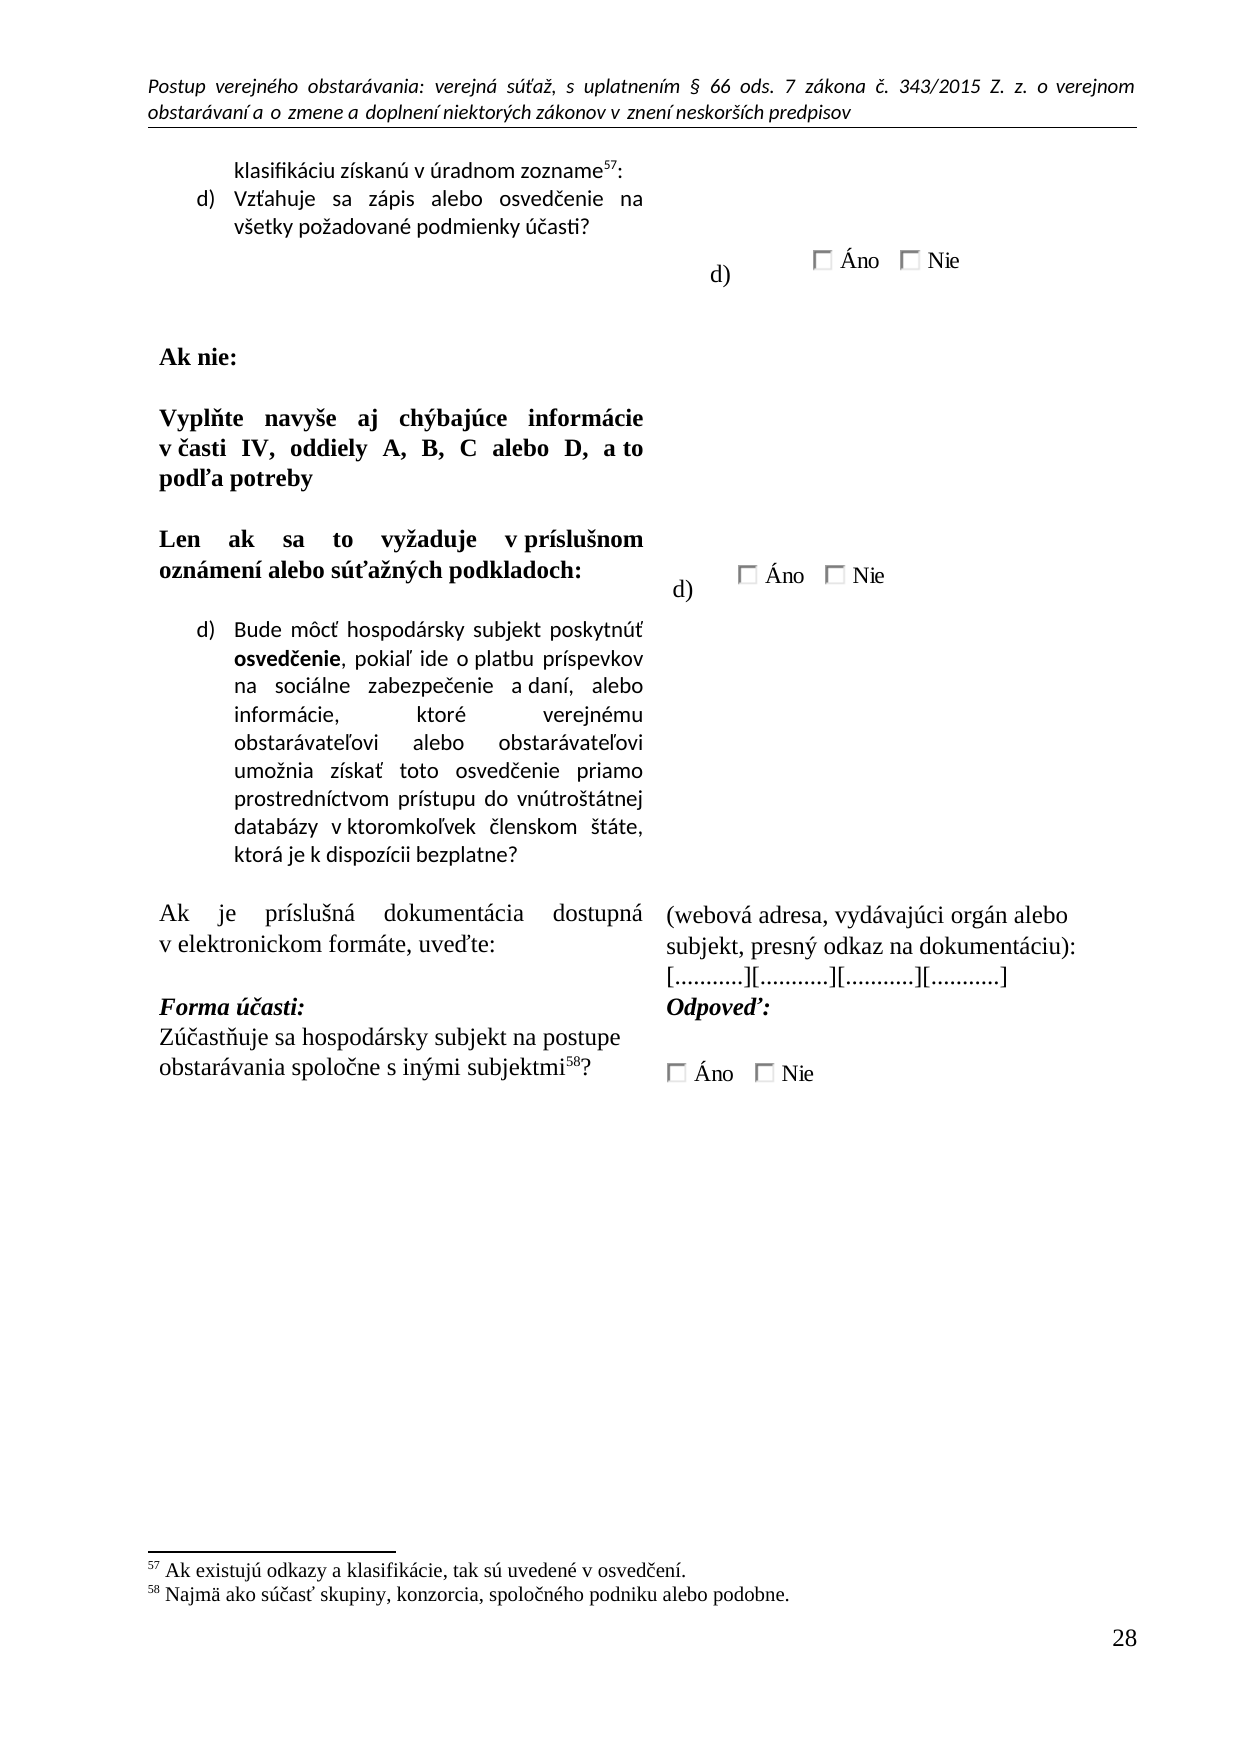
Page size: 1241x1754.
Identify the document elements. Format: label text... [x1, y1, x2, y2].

table_cell d) (webová adresa, vydávajúci orgán alebo subjekt, presný odkaz na dokumentáciu): [...........][...........][...........][...........] [655, 342, 1162, 992]
table_cell Odpoveď: [655, 992, 1162, 1022]
table_cell Zúčastňuje sa hospodársky subjekt na postupe obstarávania spoločne s inými subjektmi? [148, 1022, 655, 1127]
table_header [655, 156, 1162, 342]
table_cell Forma účasti: [148, 992, 655, 1022]
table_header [148, 156, 655, 342]
table_cell [655, 1022, 1162, 1127]
table_cell Ak nie: Vyplňte navyše aj chýbajúce informácie v časti IV, oddiely A, B, C alebo D, a to podľa potreby Len ak sa to vyžaduje v príslušnom oznámení alebo súťažných podkladoch: Bude môcť hospodársky subjekt poskytnúť osvedčenie, pokiaľ ide o platbu príspevkov na sociálne zabezpečenie a daní, alebo informácie, ktoré verejnému obstarávateľovi alebo obstarávateľovi umožnia získať toto osvedčenie priamo prostredníctvom prístupu do vnútroštátnej databázy v ktoromkoľvek členskom štáte, ktorá je k dispozícii bezplatne? Ak je príslušná dokumentácia dostupná v elektronickom formáte, uveďte: [148, 342, 655, 992]
